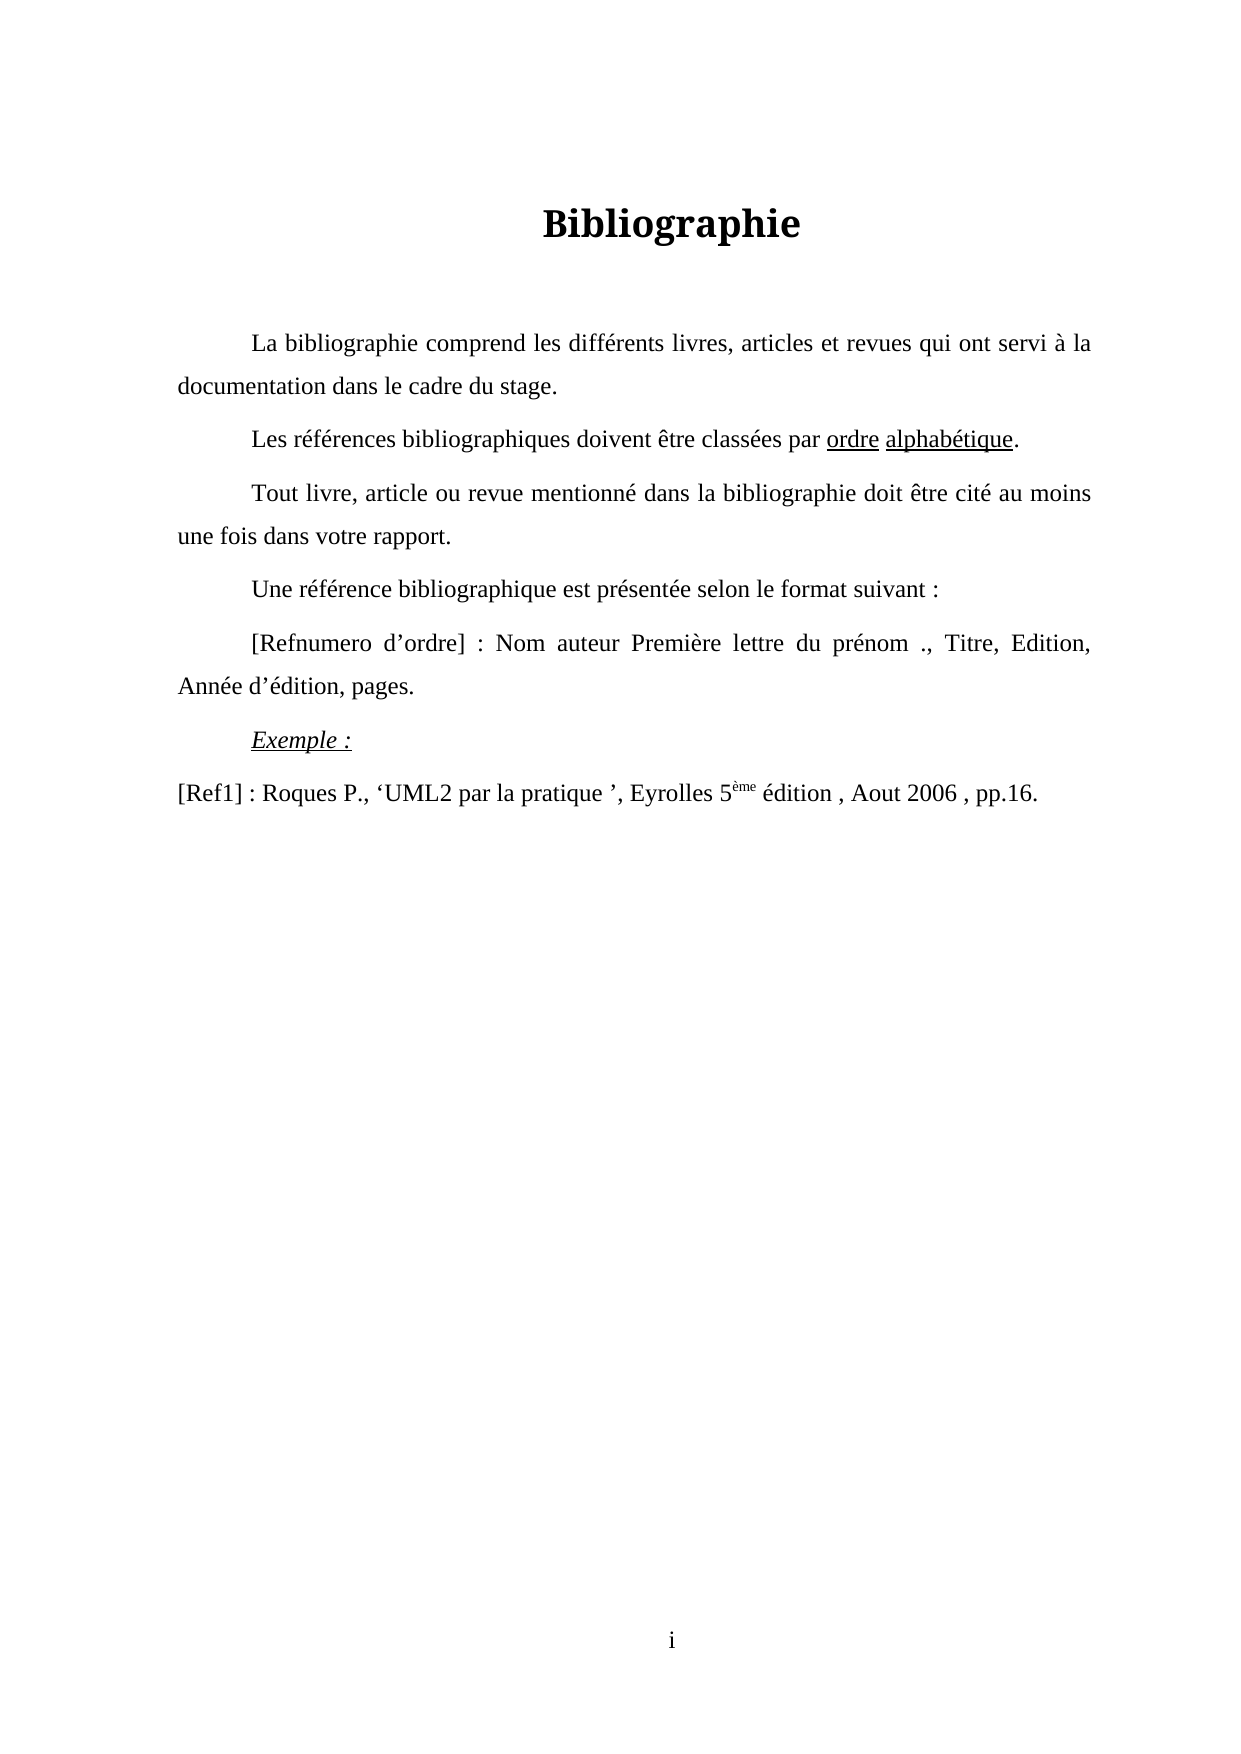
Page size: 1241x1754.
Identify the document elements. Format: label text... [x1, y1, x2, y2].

text [Refnumero d’ordre] : Nom auteur Première lettre du prénom ., Titre, Edition, Année d’édition, pages. [177, 628, 1093, 700]
text Une référence bibliographique est présentée selon le format suivant : [177, 574, 1093, 603]
subtitle Bibliographie [177, 198, 1093, 249]
text Les références bibliographiques doivent être classées par ordre alphabétique. [177, 424, 1093, 453]
text Exemple : [177, 725, 1093, 753]
text La bibliographie comprend les différents livres, articles et revues qui ont servi à la documentation dans le cadre du stage. [177, 328, 1093, 399]
text [Ref1] : Roques P., ‘UML2 par la pratique ’, Eyrolles 5ème édition , Aout 2006 , pp.16. [177, 778, 1093, 807]
text Tout livre, article ou revue mentionné dans la bibliographie doit être cité au moins une fois dans votre rapport. [177, 478, 1093, 550]
